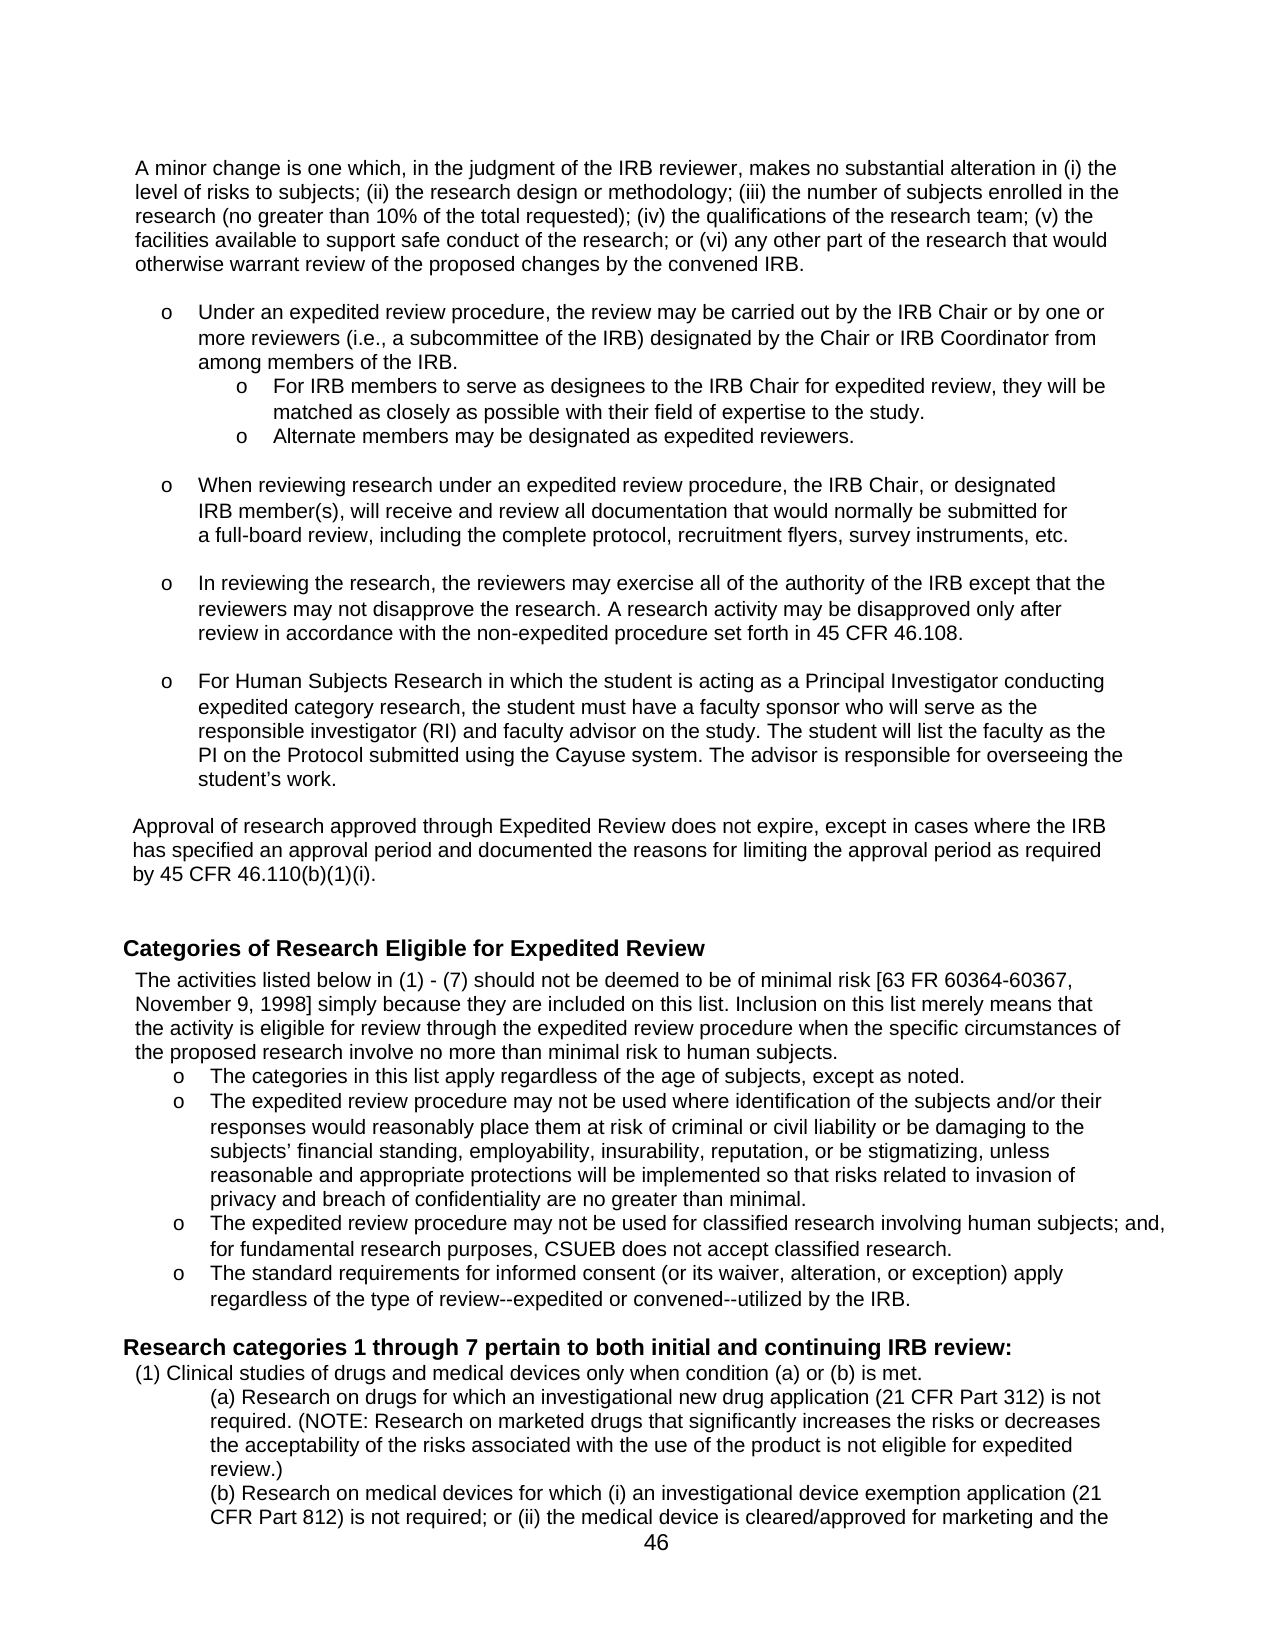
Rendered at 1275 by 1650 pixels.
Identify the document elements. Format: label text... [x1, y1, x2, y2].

list For Human Subjects Research in which the student is acting as a Principal Investigator conducting expedited category research, the student must have a faculty sponsor who will serve as the responsible investigator (RI) and faculty advisor on the study. The student will list the faculty as the PI on the Protocol submitted using the Cayuse system. The advisor is responsible for overseeing the student’s work. [160, 669, 1126, 790]
list Alternate members may be designated as expedited reviewers. [235, 423, 1126, 449]
list The standard requirements for informed consent (or its waiver, alteration, or exception) apply regardless of the type of review--expedited or convened--utilized by the IRB. [172, 1261, 1064, 1311]
text A minor change is one which, in the judgment of the IRB reviewer, makes no substantial alteration in (i) the level of risks to subjects; (ii) the research design or methodology; (iii) the number of subjects enrolled in the research (no greater than 10% of the total requested); (iv) the qualifications of the research team; (v) the facilities available to support safe conduct of the research; or (vi) any other part of the research that would otherwise warrant review of the proposed changes by the convened IRB. [135, 156, 1122, 276]
text Research categories 1 through 7 pertain to both initial and continuing IRB review: [123, 1334, 1189, 1361]
list The expedited review procedure may not be used where identification of the subjects and/or their responses would reasonably place them at risk of criminal or civil liability or be damaging to the subjects’ financial standing, employability, insurability, reputation, or be stigmatizing, unless reasonable and appropriate protections will be implemented so that risks related to invasion of privacy and breach of confidentiality are no greater than minimal. [172, 1089, 1103, 1211]
list Research on drugs for which an investigational new drug application (21 CFR Part 312) is not required. (NOTE: Research on marketed drugs that significantly increases the risks or decreases the acceptability of the risks associated with the use of the product is not eligible for expedited review.) [210, 1385, 1113, 1481]
text Approval of research approved through Expedited Review does not expire, except in cases where the IRB has specified an approval period and documented the reasons for limiting the approval period as required by 45 CFR 46.110(b)(1)(i). [132, 814, 1126, 886]
list The expedited review procedure may not be used for classified research involving human subjects; and, for fundamental research purposes, CSUEB does not accept classified research. [172, 1211, 1189, 1261]
list Clinical studies of drugs and medical devices only when condition (a) or (b) is met. [135, 1361, 1189, 1385]
text The activities listed below in (1) - (7) should not be deemed to be of minimal risk [63 FR 60364-60367, November 9, 1998] simply because they are included on this list. Inclusion on this list merely means that the activity is eligible for review through the expedited review procedure when the specific circumstances of the proposed research involve no more than minimal risk to human subjects. [135, 968, 1126, 1063]
list For IRB members to serve as designees to the IRB Chair for expedited review, they will be matched as closely as possible with their field of expertise to the study. [235, 374, 1126, 423]
text Categories of Research Eligible for Expedited Review [123, 935, 1189, 962]
list Under an expedited review procedure, the review may be carried out by the IRB Chair or by one or more reviewers (i.e., a subcommittee of the IRB) designated by the Chair or IRB Coordinator from among members of the IRB. [160, 300, 1126, 374]
list The categories in this list apply regardless of the age of subjects, except as noted. [172, 1063, 1189, 1089]
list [210, 1481, 1110, 1528]
list When reviewing research under an expedited review procedure, the IRB Chair, or designated IRB member(s), will receive and review all documentation that would normally be submitted for a full-board review, including the complete protocol, recruitment flyers, survey instruments, etc. [160, 473, 1077, 547]
list In reviewing the research, the reviewers may exercise all of the authority of the IRB except that the reviewers may not disapprove the research. A research activity may be disapproved only after review in accordance with the non-expedited procedure set forth in 45 CFR 46.108. [160, 571, 1126, 645]
